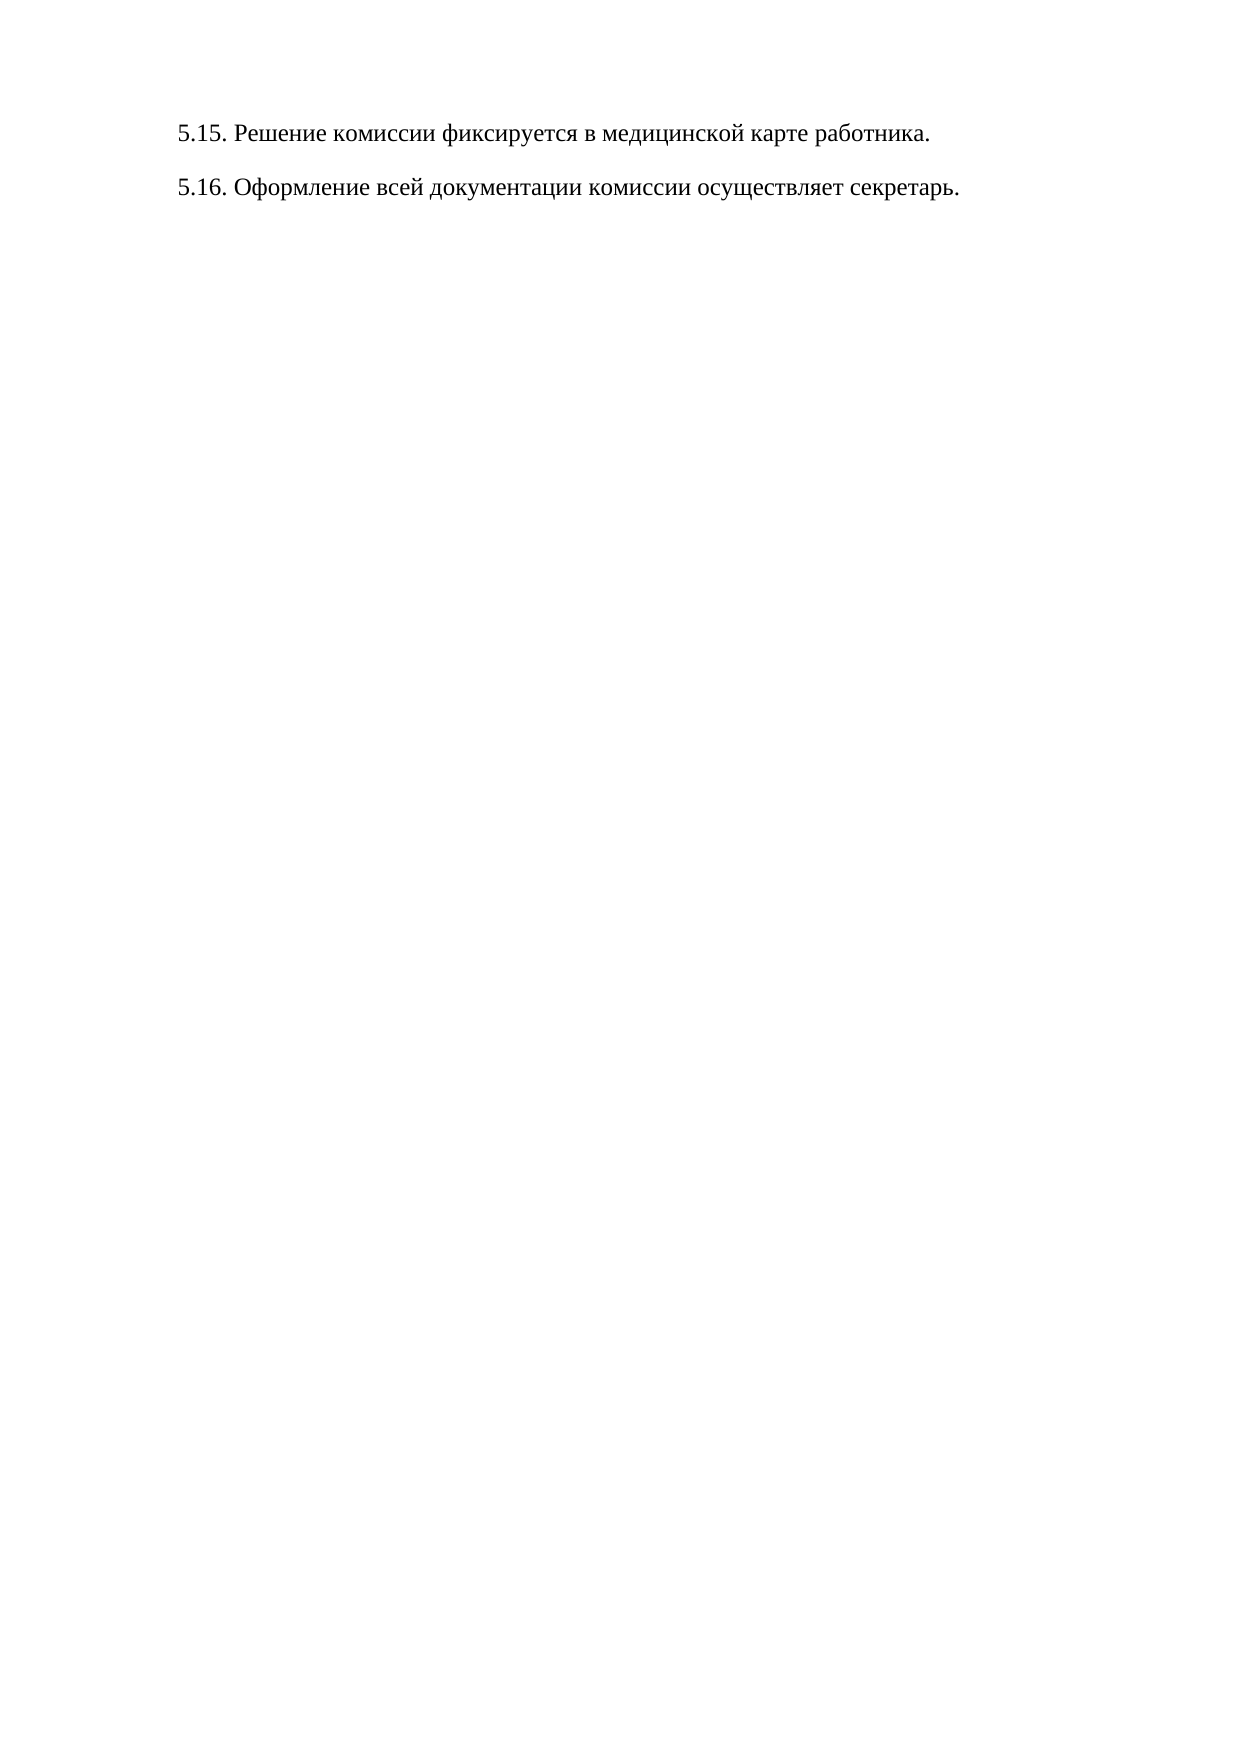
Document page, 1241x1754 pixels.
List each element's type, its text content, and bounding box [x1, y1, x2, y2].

text 5.16. Оформление всей документации комиссии осуществляет секретарь. [177, 172, 1152, 201]
text 5.15. Решение комиссии фиксируется в медицинской карте работника. [177, 118, 1152, 147]
